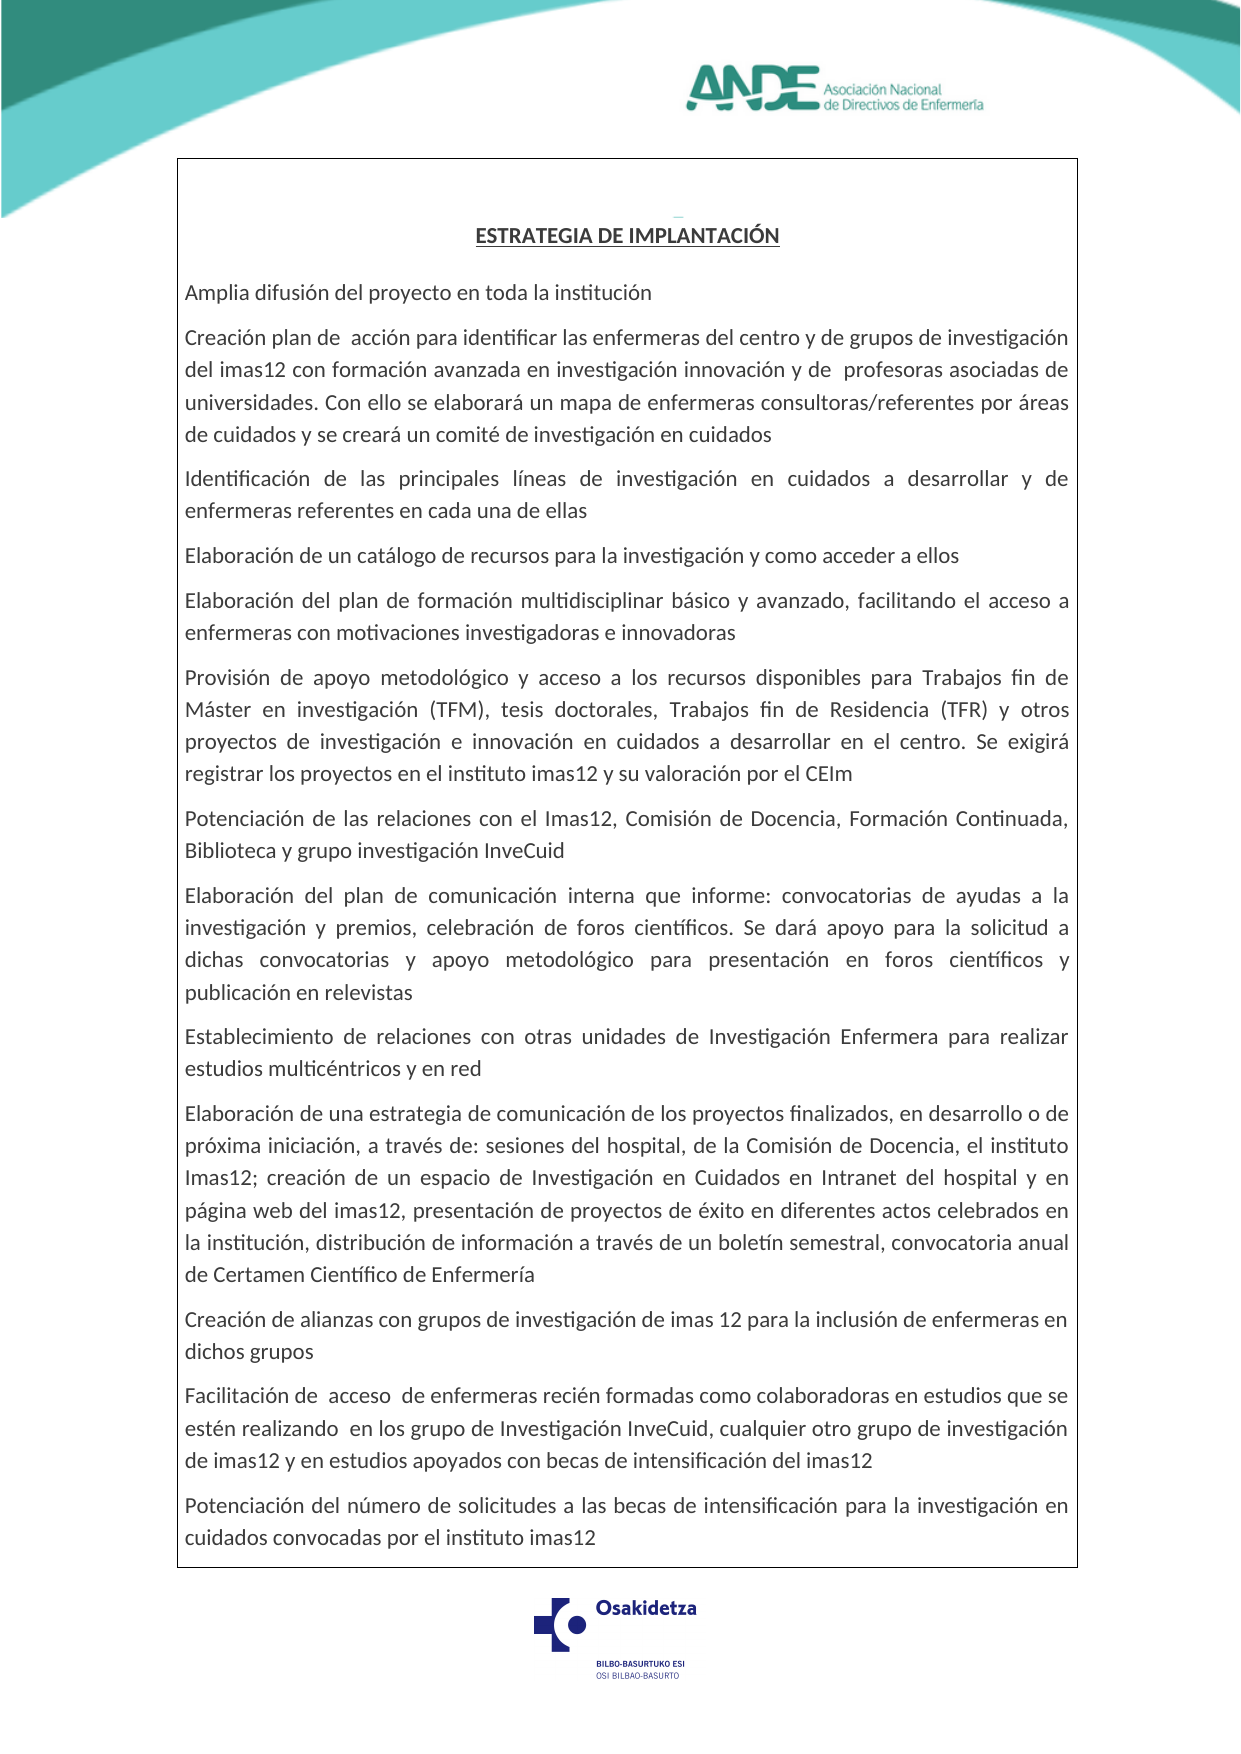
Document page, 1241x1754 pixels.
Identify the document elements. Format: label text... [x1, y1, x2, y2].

picture [1, 0, 1241, 218]
picture [534, 1598, 707, 1681]
